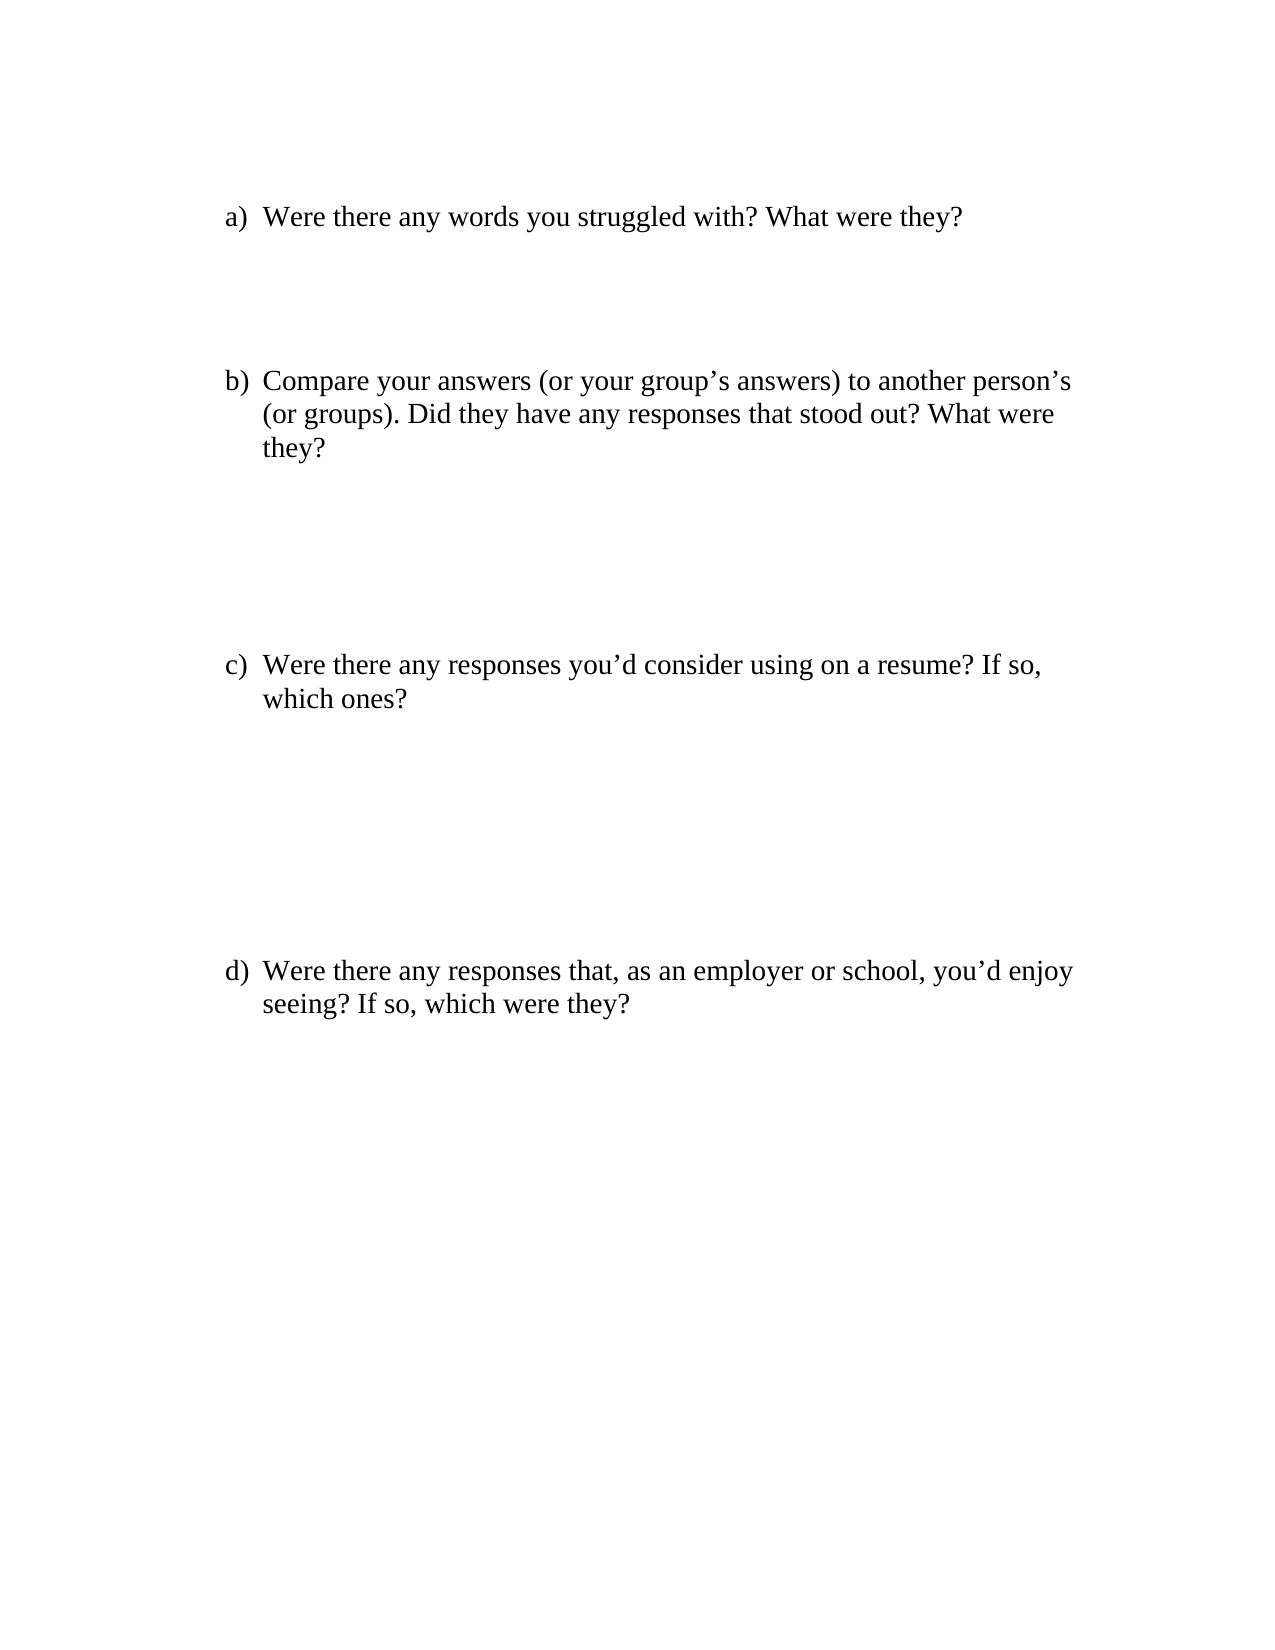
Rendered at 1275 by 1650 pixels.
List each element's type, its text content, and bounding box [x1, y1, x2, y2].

list Compare your answers (or your group’s answers) to another person’s (or groups). Did they have any responses that stood out? What were they? [225, 363, 1087, 463]
list Were there any responses you’d consider using on a resume? If so, which ones? [225, 647, 1087, 714]
list Were there any responses that, as an employer or school, you’d enjoy seeing? If so, which were they? [225, 953, 1087, 1020]
list Were there any words you struggled with? What were they? [225, 199, 1087, 233]
